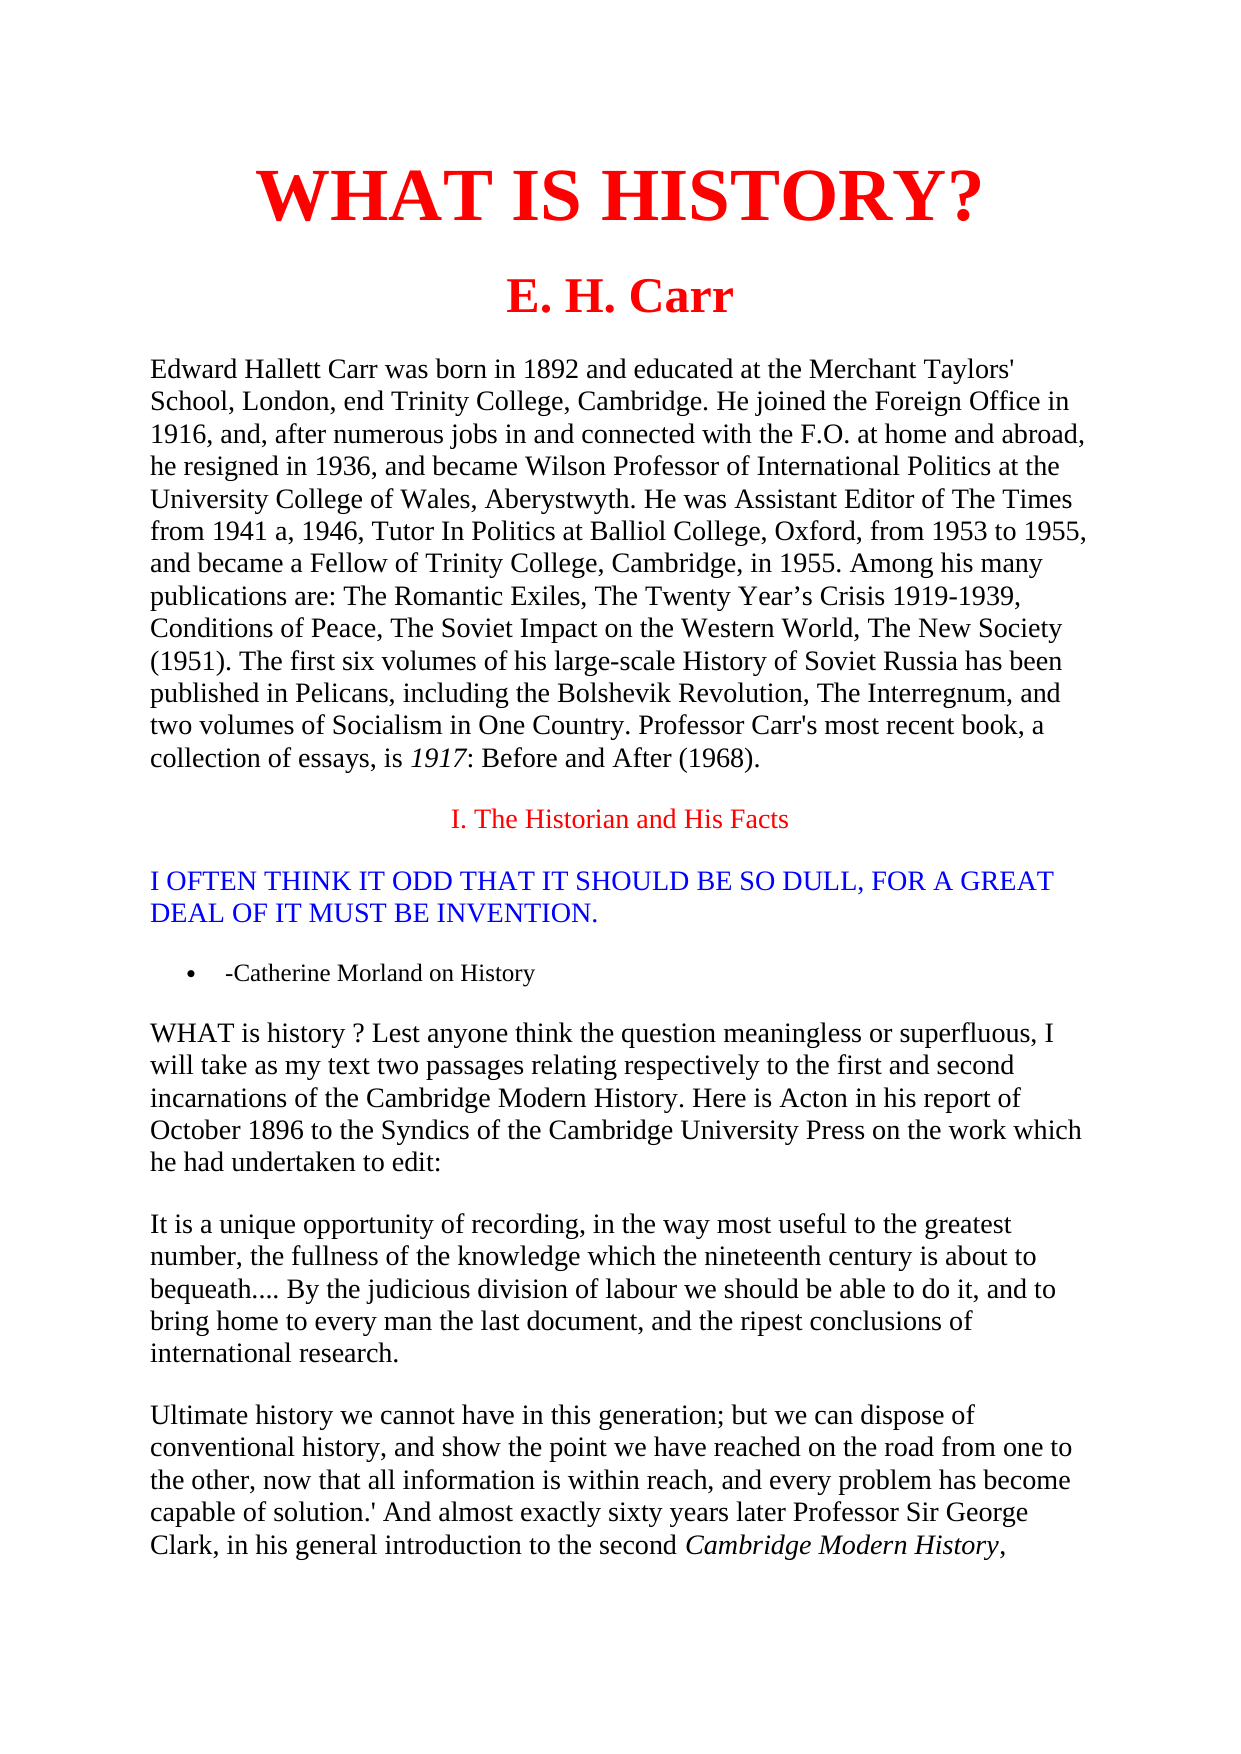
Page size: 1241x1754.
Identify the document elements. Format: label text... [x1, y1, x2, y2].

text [150, 1398, 1090, 1560]
text WHAT is history ? Lest anyone think the question meaningless or superfluous, I will take as my text two passages relating respectively to the first and second incarnations of the Cambridge Modern History. Here is Acton in his report of October 1896 to the Syndics of the Cambridge University Press on the work which he had undertaken to edit: [150, 1016, 1090, 1178]
text E. H. Carr [150, 265, 1090, 323]
text WHAT IS HISTORY? [150, 150, 1090, 236]
text I. The Historian and His Facts [150, 802, 1090, 835]
text Edward Hallett Carr was born in 1892 and educated at the Merchant Taylors' School, London, end Trinity College, Cambridge. He joined the Foreign Office in 1916, and, after numerous jobs in and connected with the F.O. at home and abroad, he resigned in 1936, and became Wilson Professor of International Politics at the University College of Wales, Aberystwyth. He was Assistant Editor of The Times from 1941 a, 1946, Tutor In Politics at Balliol College, Oxford, from 1953 to 1955, and became a Fellow of Trinity College, Cambridge, in 1955. Among his many publications are: The Romantic Exiles, The Twenty Year’s Crisis 1919-1939, Conditions of Peace, The Soviet Impact on the Western World, The New Society (1951). The first six volumes of his large-scale History of Soviet Russia has been published in Pelicans, including the Bolshevik Revolution, The Interregnum, and two volumes of Socialism in One Country. Professor Carr's most recent book, a collection of essays, is 1917: Before and After (1968). [150, 352, 1090, 773]
text It is a unique opportunity of recording, in the way most useful to the greatest number, the fullness of the knowledge which the nineteenth century is about to bequeath.... By the judicious division of labour we should be able to do it, and to bring home to every man the last document, and the ripest conclusions of international research. [150, 1207, 1090, 1369]
text I OFTEN THINK IT ODD THAT IT SHOULD BE SO DULL, FOR A GREAT DEAL OF IT MUST BE INVENTION. [150, 864, 1090, 929]
list -Catherine Morland on History [187, 958, 1090, 987]
